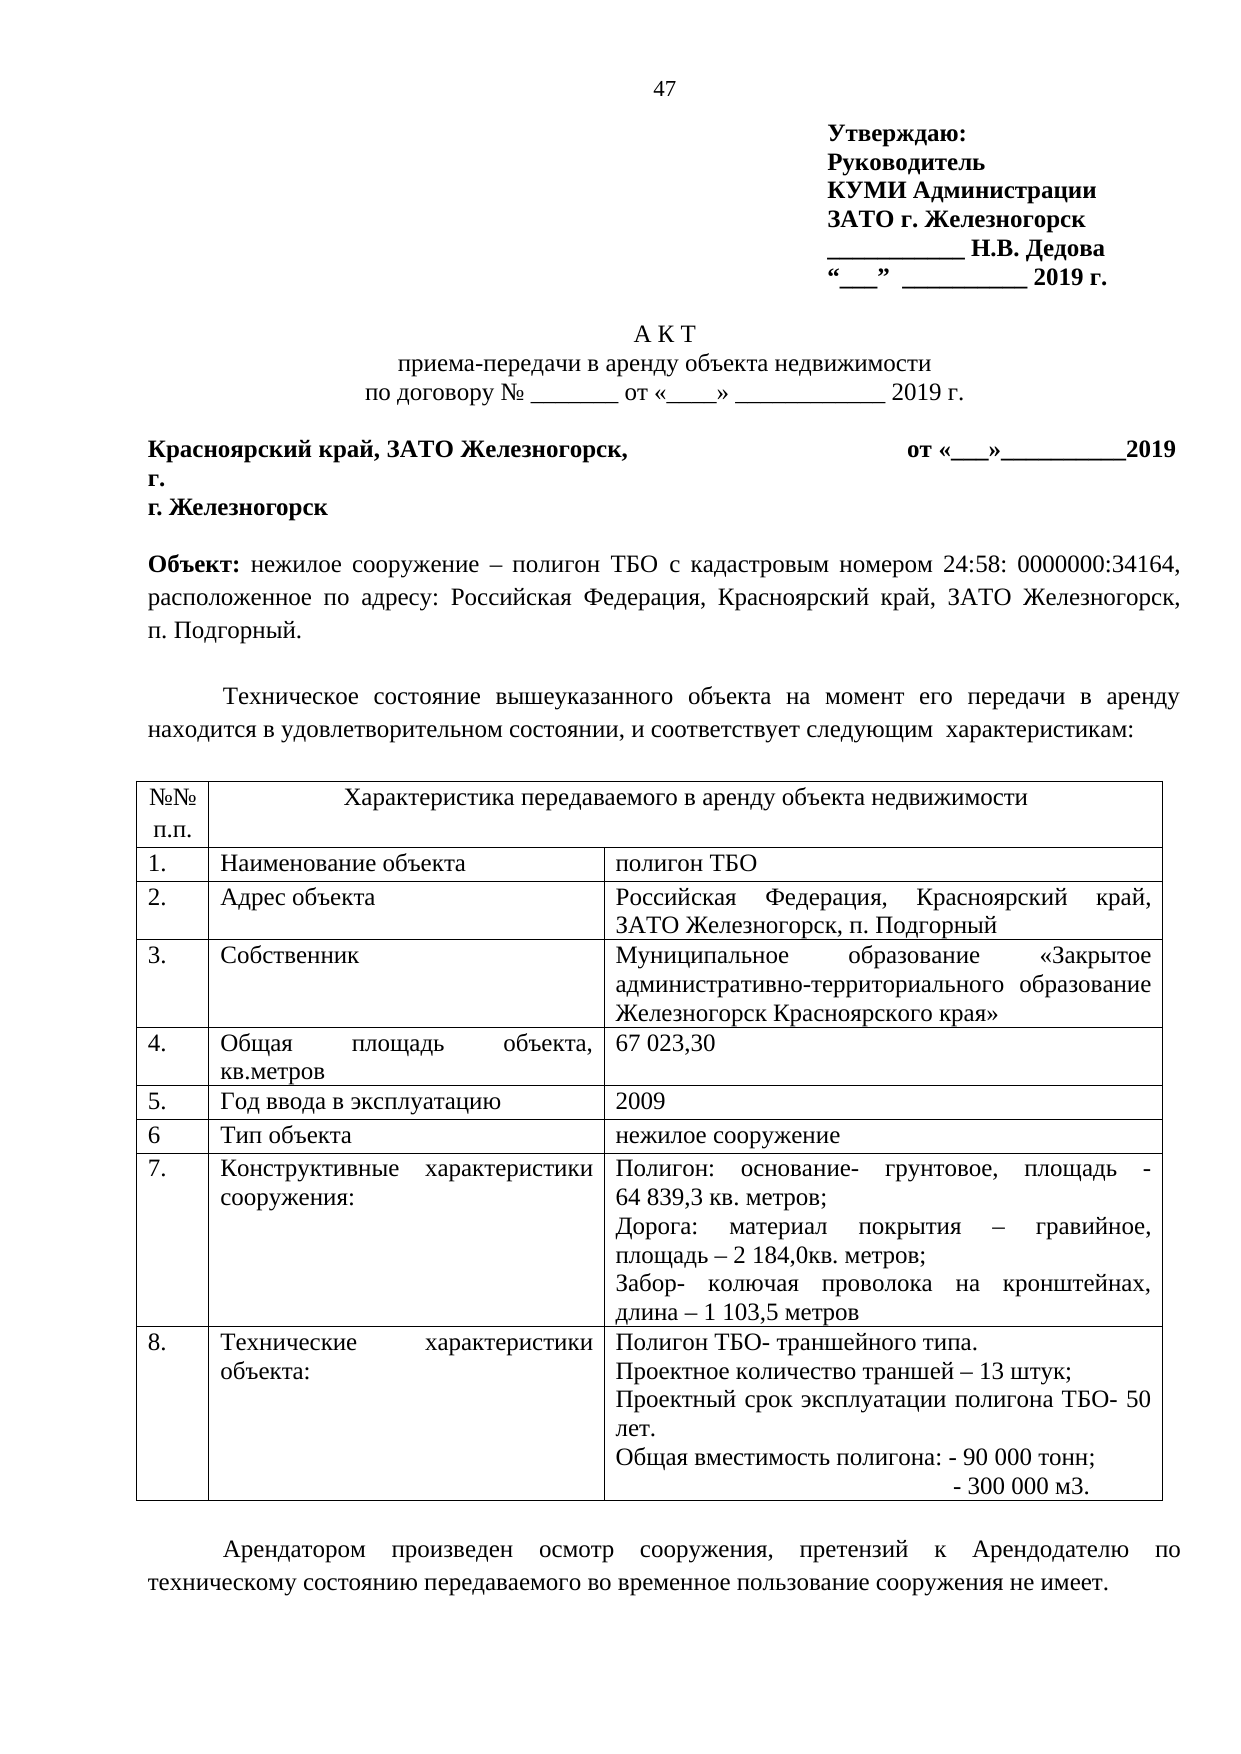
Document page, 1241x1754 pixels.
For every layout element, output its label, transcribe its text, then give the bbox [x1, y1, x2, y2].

table_cell 2009 [605, 1086, 1162, 1119]
table_cell Тип объекта [209, 1120, 604, 1152]
text ___________ Н.В. Дедова [827, 233, 1181, 262]
table_header №№ п.п. [137, 782, 208, 847]
table_cell нежилое сооружение [605, 1120, 1162, 1152]
text Руководитель [827, 147, 1181, 176]
table_cell Собственник [209, 940, 604, 1027]
table_cell 7. [137, 1154, 208, 1326]
text ЗАТО г. Железногорск [827, 204, 1181, 233]
text КУМИ Администрации [827, 176, 1181, 204]
table_cell 6 [137, 1120, 208, 1152]
table_cell полигон ТБО [605, 848, 1162, 881]
table_cell 8. [137, 1327, 208, 1499]
table_cell 67 023,30 [605, 1028, 1162, 1085]
table_cell Год ввода в эксплуатацию [209, 1086, 604, 1119]
text “___” __________ 2019 г. [827, 262, 1181, 291]
table_cell Полигон ТБО- траншейного типа. Проектное количество траншей – 13 штук; Проектный срок эксплуатации полигона ТБО- 50 лет. Общая вместимость полигона: - 90 000 тонн; - 300 000 м3. [605, 1327, 1162, 1499]
text Объект: нежилое сооружение – полигон ТБО с кадастровым номером 24:58: 0000000:34164, расположенное по адресу: Российская Федерация, Красноярский край, ЗАТО Железногорск, п. Подгорный. [148, 549, 1181, 644]
table_cell Наименование объекта [209, 848, 604, 881]
table_cell Технические характеристики объекта: [209, 1327, 604, 1499]
text Техническое состояние вышеуказанного объекта на момент его передачи в аренду находится в удовлетворительном состоянии, и соответствует следующим характеристикам: [148, 681, 1181, 743]
table_cell 2. [137, 882, 208, 939]
table_cell 3. [137, 940, 208, 1027]
table_cell Адрес объекта [209, 882, 604, 939]
title А К Т [148, 319, 1181, 348]
title по договору № _______ от «____» ____________ 2019 г. [148, 377, 1181, 406]
text Утверждаю: [827, 118, 1181, 147]
text Красноярский край, ЗАТО Железногорск, от «___»__________2019 г. [148, 434, 1181, 492]
subtitle г. Железногорск [148, 492, 1181, 521]
table_cell Общая площадь объекта, кв.метров [209, 1028, 604, 1085]
table_cell Российская Федерация, Красноярский край, ЗАТО Железногорск, п. Подгорный [605, 882, 1162, 939]
table_cell 1. [137, 848, 208, 881]
table_cell Полигон: основание- грунтовое, площадь -64 839,3 кв. метров; Дорога: материал покрытия – гравийное, площадь – 2 184,0кв. метров; Забор- колючая проволока на кронштейнах, длина – 1 103,5 метров [605, 1154, 1162, 1326]
table_header Характеристика передаваемого в аренду объекта недвижимости [209, 782, 1162, 847]
text Арендатором произведен осмотр сооружения, претензий к Арендодателю по техническому состоянию передаваемого во временное пользование сооружения не имеет. [148, 1534, 1181, 1595]
table_cell 5. [137, 1086, 208, 1119]
table_cell Муниципальное образование «Закрытое административно-территориального образование Железногорск Красноярского края» [605, 940, 1162, 1027]
title приема-передачи в аренду объекта недвижимости [148, 348, 1181, 377]
table_cell 4. [137, 1028, 208, 1085]
table_cell Конструктивные характеристики сооружения: [209, 1154, 604, 1326]
